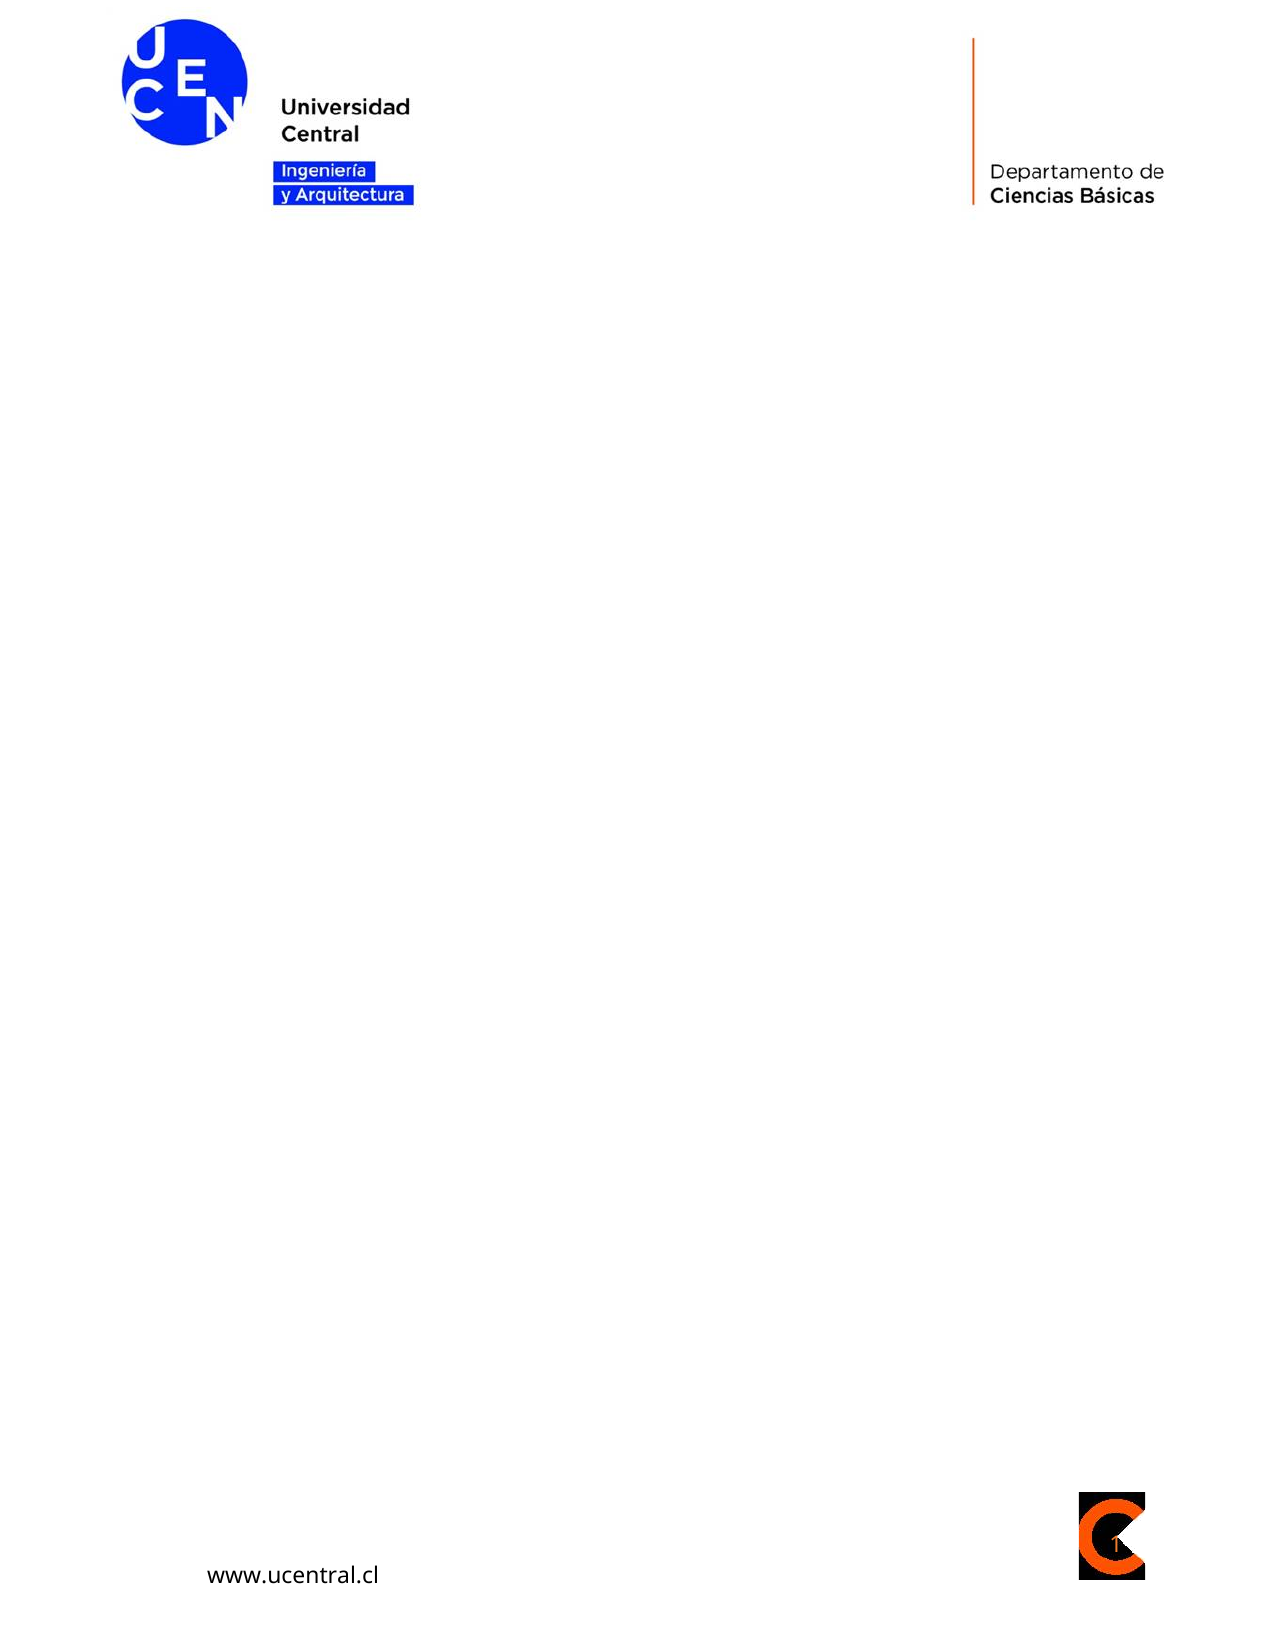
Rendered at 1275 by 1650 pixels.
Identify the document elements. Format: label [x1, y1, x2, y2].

picture [1078, 1492, 1146, 1580]
picture [105, 7, 1170, 221]
